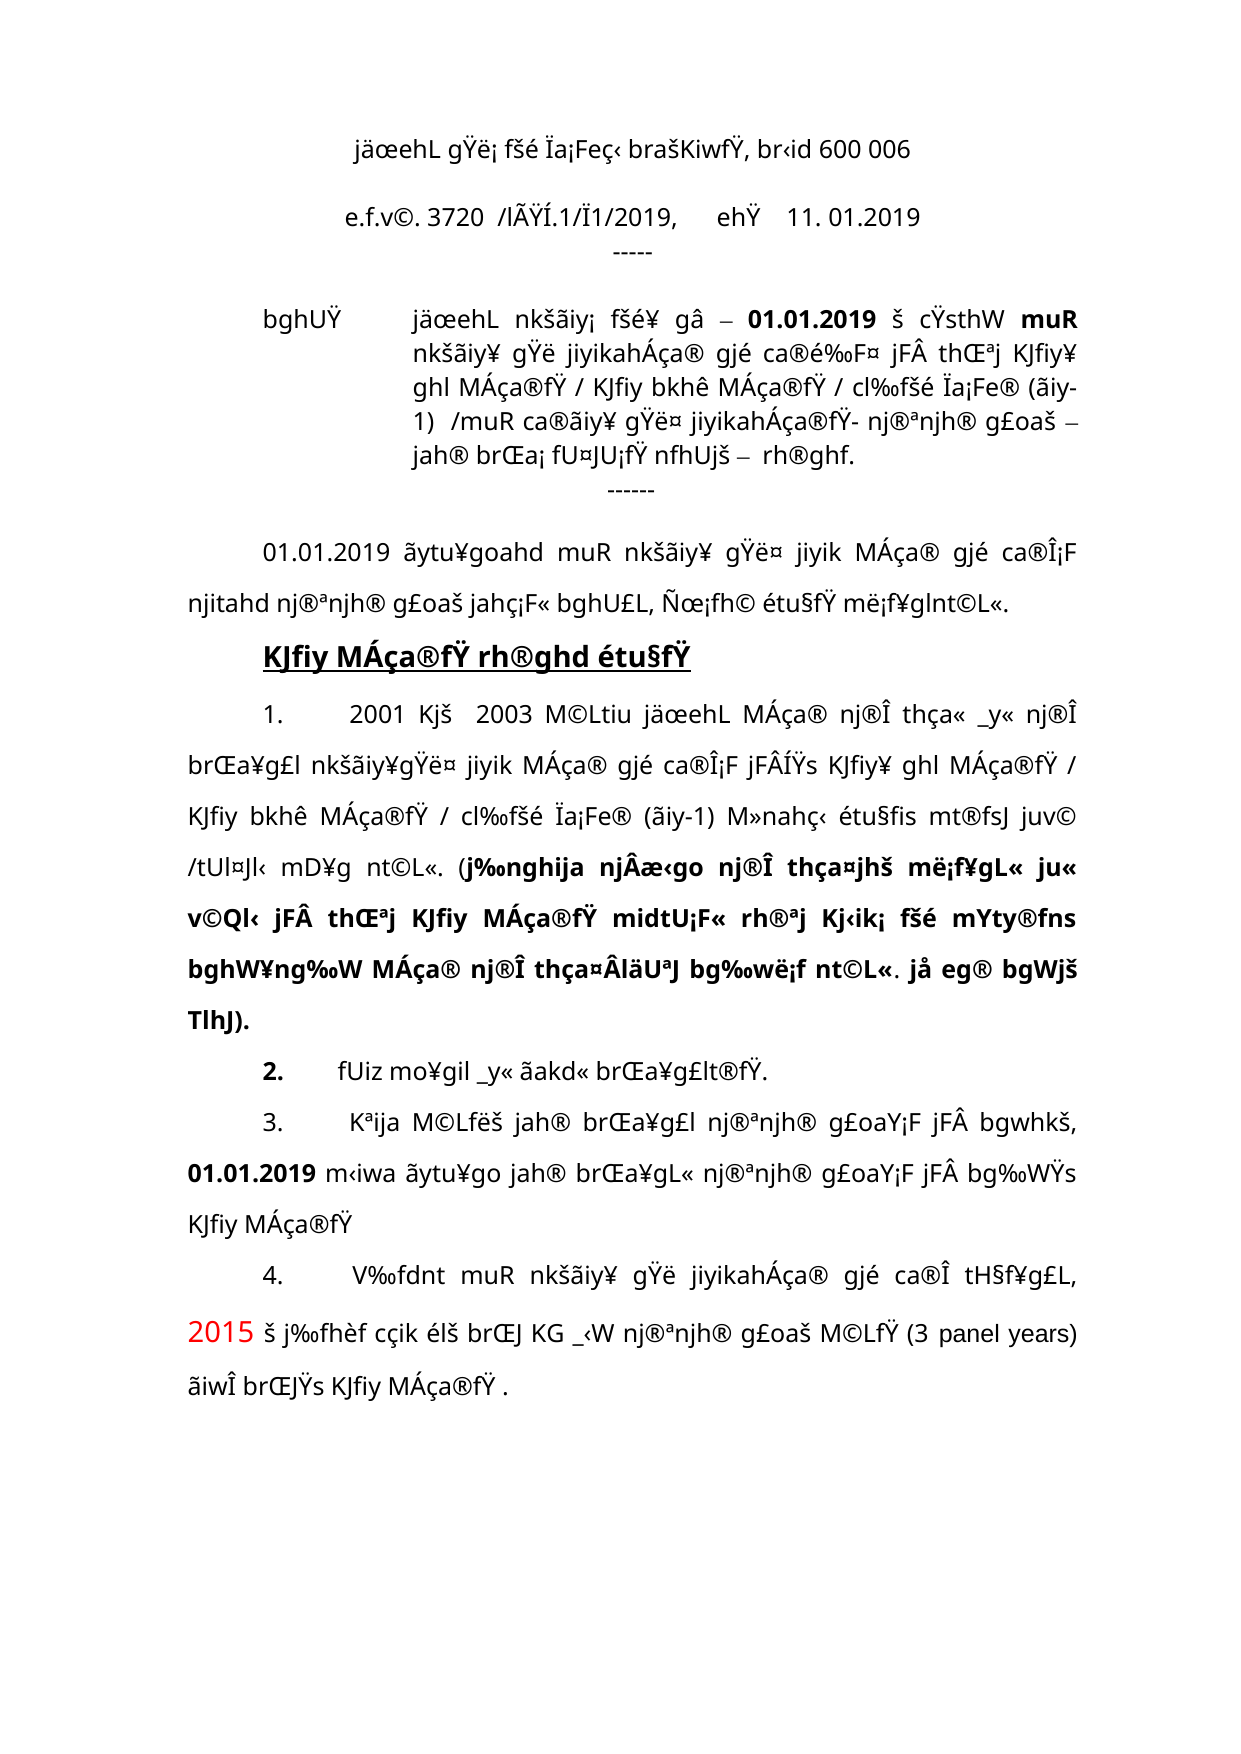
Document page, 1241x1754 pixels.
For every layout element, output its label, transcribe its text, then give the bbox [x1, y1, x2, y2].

text 4. V‰fdnt muR nkšãiy¥ gŸë jiyikahÁça® gjé ca®Î tH§f¥g£L, 2015 š j‰fhèf cçik élš brŒJ KG _‹W nj®ªnjh® g£oaš M©LfŸ (3 panel years) ãiwÎ brŒJŸs KJfiy MÁça®fŸ . [187, 1258, 1078, 1402]
text 1. 2001 Kjš 2003 M©Ltiu jäœehL MÁça® nj®Î thça« _y« nj®Î brŒa¥g£l nkšãiy¥gŸë¤ jiyik MÁça® gjé ca®Î¡F jFÂÍŸs KJfiy¥ ghl MÁça®fŸ / KJfiy bkhê MÁça®fŸ / cl‰fšé Ïa¡Fe® (ãiy-1) M»nahç‹ étu§fis mt®fsJ juv© /tUl¤Jl‹ mD¥g nt©L«. (j‰nghija njÂæ‹go nj®Î thça¤jhš më¡f¥gL« ju« v©Ql‹ jFÂ thŒªj KJfiy MÁça®fŸ midtU¡F« rh®ªj Kj‹ik¡ fšé mYty®fns bghW¥ng‰W MÁça® nj®Î thça¤ÂläUªJ bg‰wë¡f nt©L«. jå eg® bgWjš TlhJ). [187, 696, 1078, 1037]
text ------ [187, 472, 1078, 506]
text 01.01.2019 ãytu¥goahd muR nkšãiy¥ gŸë¤ jiyik MÁça® gjé ca®Î¡F njitahd nj®ªnjh® g£oaš jahç¡F« bghU£L, Ñœ¡fh© étu§fŸ më¡f¥glnt©L«. [187, 535, 1078, 620]
text 3. Kªija M©Lfëš jah® brŒa¥g£l nj®ªnjh® g£oaY¡F jFÂ bgwhkš, 01.01.2019 m‹iwa ãytu¥go jah® brŒa¥gL« nj®ªnjh® g£oaY¡F jFÂ bg‰WŸs KJfiy MÁça®fŸ [187, 1104, 1078, 1241]
text bghUŸ jäœehL nkšãiy¡ fšé¥ gâ – 01.01.2019 š cŸsthW muR nkšãiy¥ gŸë jiyikahÁça® gjé ca®é‰F¤ jFÂ thŒªj KJfiy¥ ghl MÁça®fŸ / KJfiy bkhê MÁça®fŸ / cl‰fšé Ïa¡Fe® (ãiy-1) /muR ca®ãiy¥ gŸë¤ jiyikahÁça®fŸ- nj®ªnjh® g£oaš – jah® brŒa¡ fU¤JU¡fŸ nfhUjš – rh®ghf. [262, 302, 1078, 472]
text jäœehL gŸë¡ fšé Ïa¡Feç‹ brašKiwfŸ, br‹id 600 006 [187, 131, 1078, 165]
text KJfiy MÁça®fŸ rh®ghd étu§fŸ [262, 637, 1078, 676]
text ----- [187, 233, 1078, 267]
text 2. fUiz mo¥gil _y« ãakd« brŒa¥g£lt®fŸ. [187, 1053, 1078, 1088]
text e.f.v©. 3720 /lÃŸÍ.1/Ï1/2019, ehŸ 11. 01.2019 [187, 199, 1078, 233]
